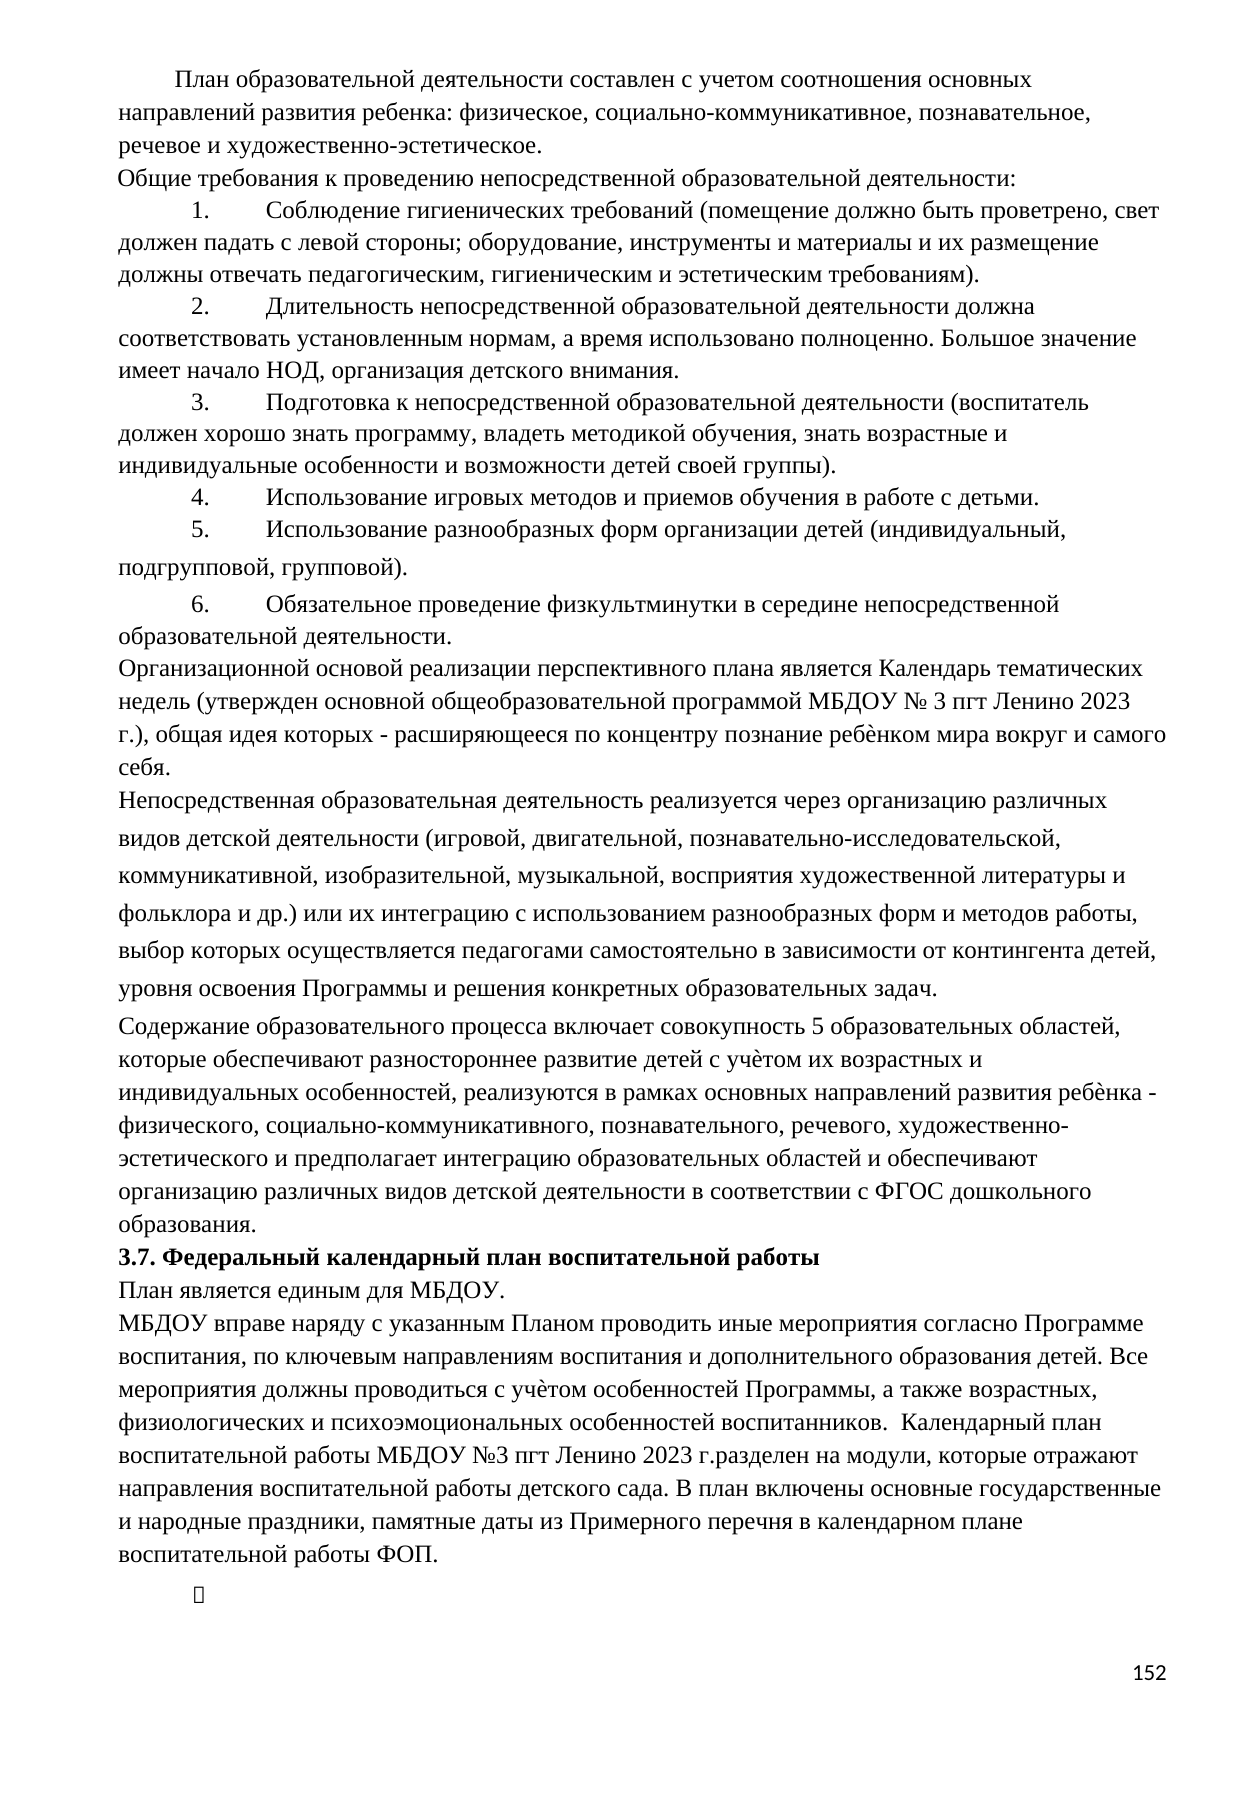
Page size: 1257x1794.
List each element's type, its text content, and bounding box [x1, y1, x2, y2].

list Использование игровых методов и приемов обучения в работе с детьми. [118, 482, 1167, 511]
text Содержание образовательного процесса включает совокупность 5 образовательных областей, которые обеспечивают разностороннее развитие детей с учѐтом их возрастных и индивидуальных особенностей, реализуются в рамках основных направлений развития ребѐнка - физического, социально-коммуникативного, познавательного, речевого, художественно-эстетического и предполагает интеграцию образовательных областей и обеспечивают организацию различных видов детской деятельности в соответствии с ФГОС дошкольного образования. [118, 1011, 1167, 1238]
list Длительность непосредственной образовательной деятельности должна соответствовать установленным нормам, а время использовано полноценно. Большое значение имеет начало НОД, организация детского внимания. [118, 291, 1167, 383]
list Использование разнообразных форм организации детей (индивидуальный, подгрупповой, групповой). [118, 514, 1167, 580]
text 3.7. Федеральный календарный план воспитательной работы [118, 1242, 1167, 1271]
text МБДОУ вправе наряду с указанным Планом проводить иные мероприятия согласно Программе воспитания, по ключевым направлениям воспитания и дополнительного образования детей. Все мероприятия должны проводиться с учѐтом особенностей Программы, а также возрастных, физиологических и психоэмоциональных особенностей воспитанников. Календарный план воспитательной работы МБДОУ №3 пгт Ленино 2023 г.разделен на модули, которые отражают направления воспитательной работы детского сада. В план включены основные государственные и народные праздники, памятные даты из Примерного перечня в календарном плане воспитательной работы ФОП. [118, 1308, 1167, 1568]
text Общие требования к проведению непосредственной образовательной деятельности: [117, 163, 1167, 192]
text План образовательной деятельности составлен с учетом соотношения основных направлений развития ребенка: физическое, социально-коммуникативное, познавательное, речевое и художественно-эстетическое. [118, 64, 1167, 159]
list Обязательное проведение физкультминутки в середине непосредственной образовательной деятельности. [118, 589, 1167, 650]
list Подготовка к непосредственной образовательной деятельности (воспитатель должен хорошо знать программу, владеть методикой обучения, знать возрастные и индивидуальные особенности и возможности детей своей группы). [118, 387, 1167, 479]
text Непосредственная образовательная деятельность реализуется через организацию различных видов детской деятельности (игровой, двигательной, познавательно-исследовательской, коммуникативной, изобразительной, музыкальной, восприятия художественной литературы и фольклора и др.) или их интеграцию с использованием разнообразных форм и методов работы, выбор которых осуществляется педагогами самостоятельно в зависимости от контингента детей, уровня освоения Программы и решения конкретных образовательных задач. [118, 785, 1167, 1002]
text План является единым для МБДОУ. [118, 1275, 1167, 1304]
list Соблюдение гигиенических требований (помещение должно быть проветрено, свет должен падать с левой стороны; оборудование, инструменты и материалы и их размещение должны отвечать педагогическим, гигиеническим и эстетическим требованиям). [118, 195, 1167, 288]
text Организационной основой реализации перспективного плана является Календарь тематических недель (утвержден основной общеобразовательной программой МБДОУ № 3 пгт Ленино 2023 г.), общая идея которых - расширяющееся по концентру познание ребѐнком мира вокруг и самого себя. [118, 653, 1167, 781]
